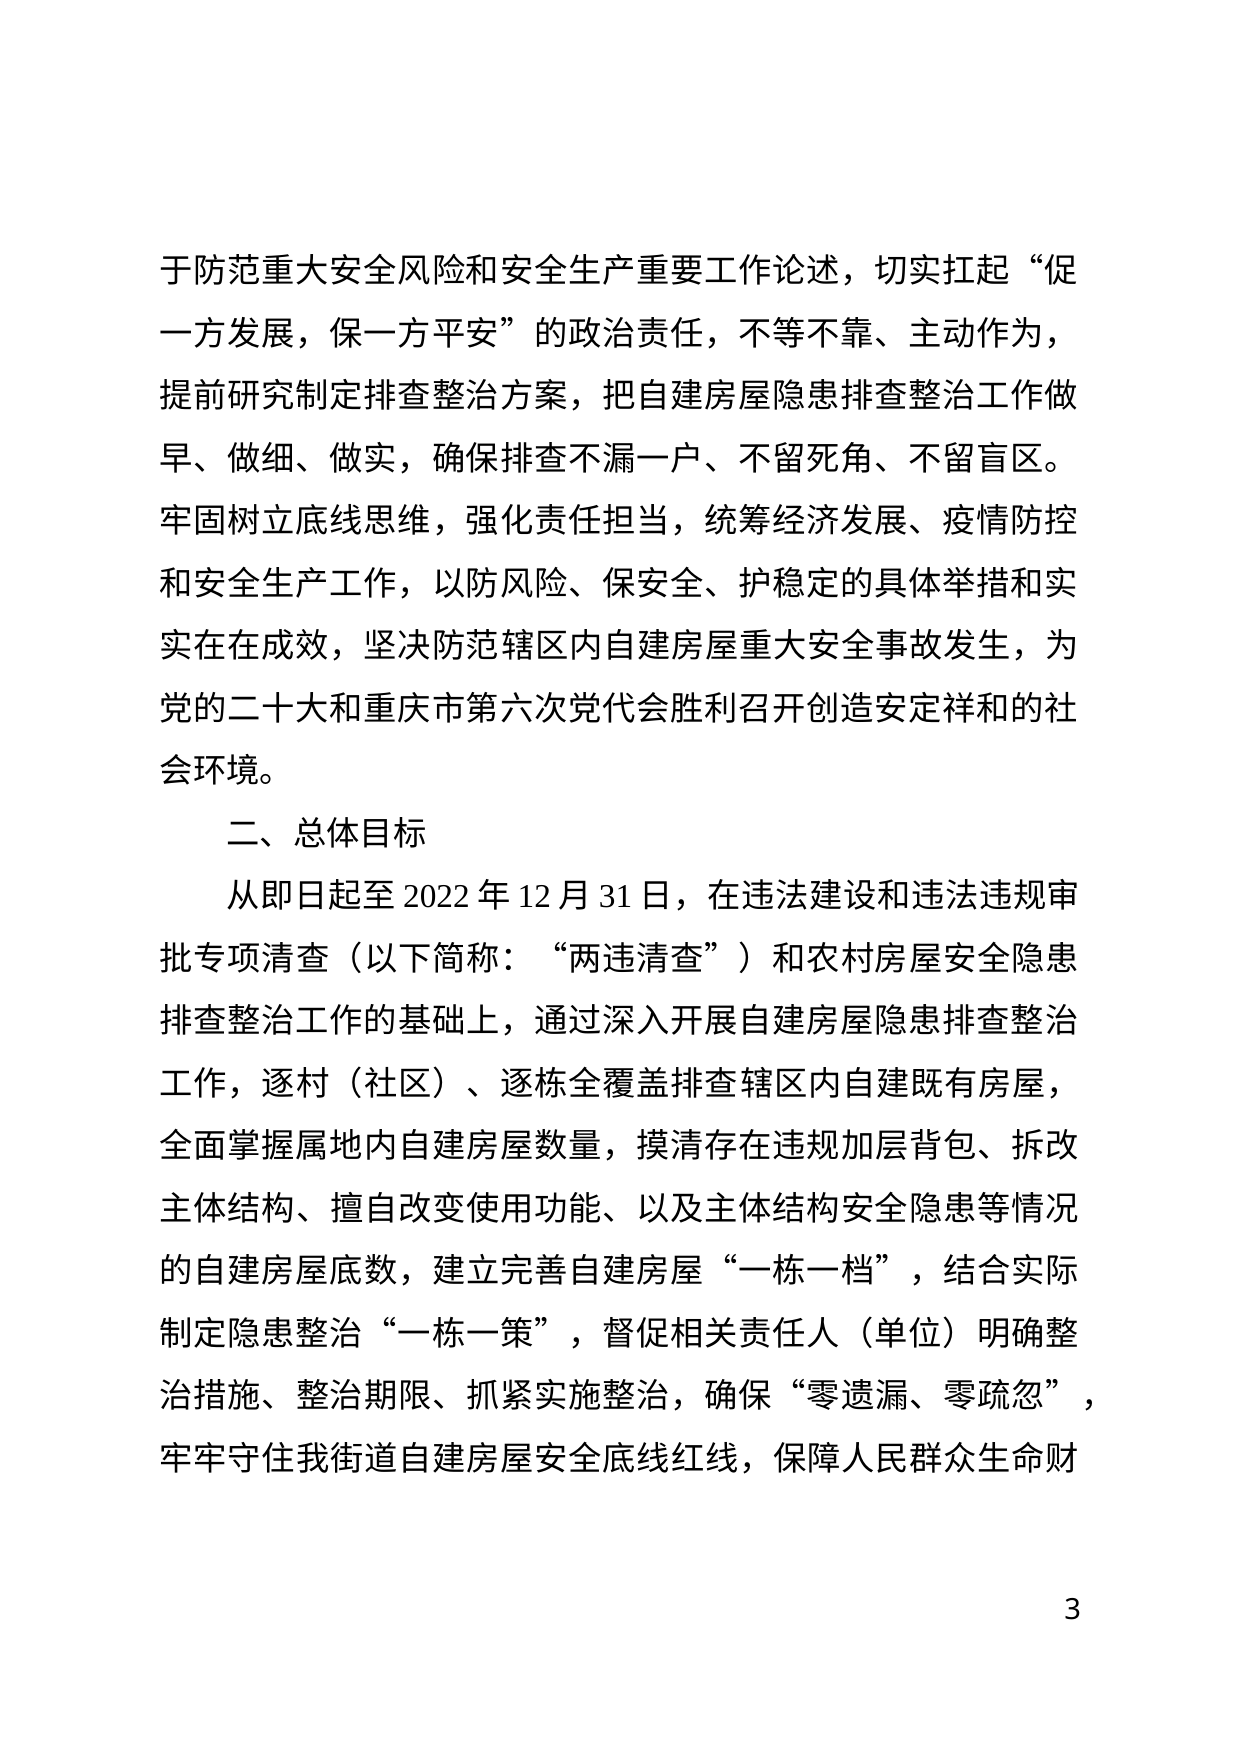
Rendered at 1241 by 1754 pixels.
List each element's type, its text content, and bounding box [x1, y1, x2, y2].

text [159, 858, 1081, 1483]
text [159, 233, 1081, 795]
text 二、总体目标 [159, 795, 1081, 858]
